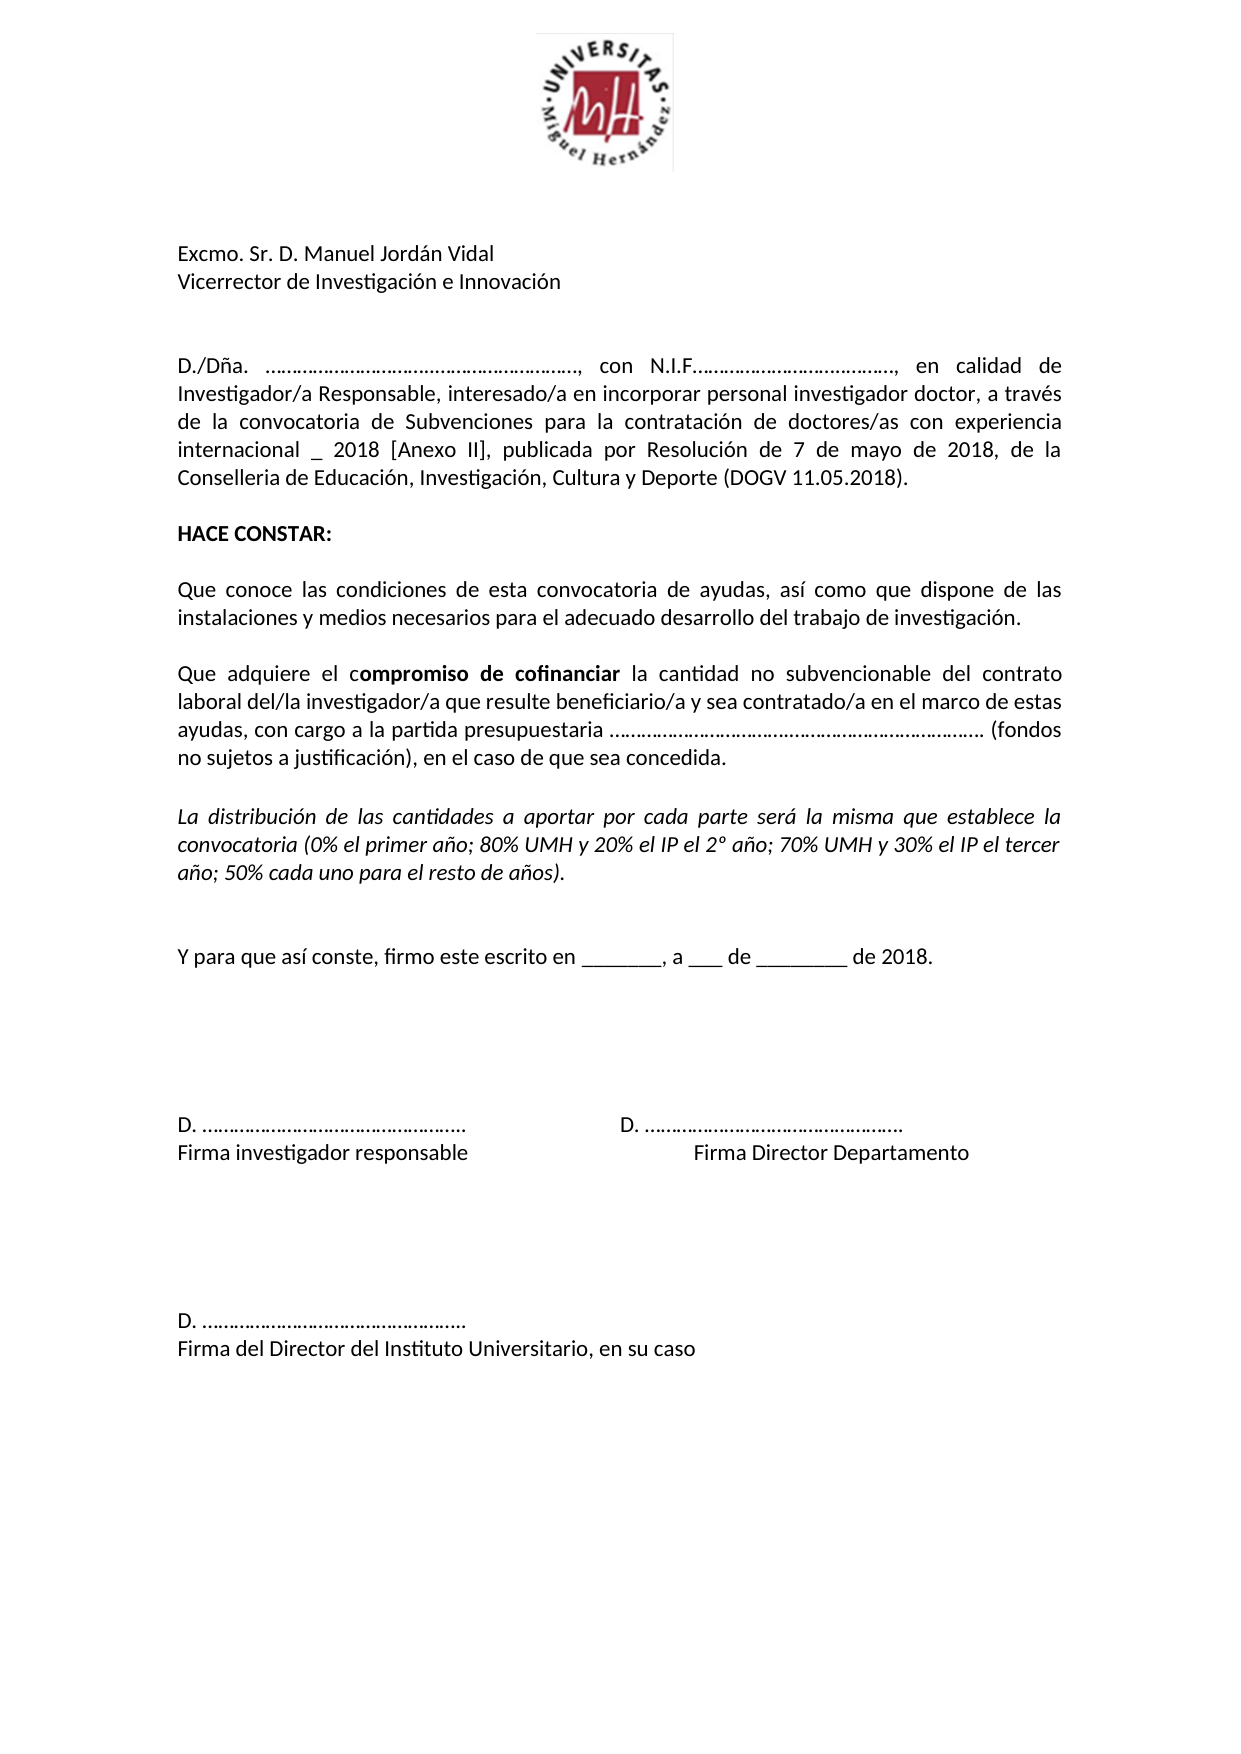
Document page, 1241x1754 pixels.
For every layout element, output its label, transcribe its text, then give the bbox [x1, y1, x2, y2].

picture [535, 33, 674, 172]
text Excmo. Sr. D. Manuel Jordán Vidal [177, 239, 1063, 267]
text D. ………………………………………….. D. …………………………………………. [177, 1110, 1063, 1138]
text Firma investigador responsable Firma Director Departamento [177, 1138, 1063, 1166]
text Que conoce las condiciones de esta convocatoria de ayudas, así como que dispone de las instalaciones y medios necesarios para el adecuado desarrollo del trabajo de investigación. [177, 575, 1063, 631]
text D. ………………………………………….. [177, 1306, 1063, 1334]
text Que adquiere el compromiso de cofinanciar la cantidad no subvencionable del contrato laboral del/la investigador/a que resulte beneficiario/a y sea contratado/a en el marco de estas ayudas, con cargo a la partida presupuestaria …………………………….………………………………. (fondos no sujetos a justificación), en el caso de que sea concedida. [177, 659, 1063, 772]
text D./Dña. …………………………..………………………, con N.I.F………………………..………, en calidad de Investigador/a Responsable, interesado/a en incorporar personal investigador doctor, a través de la convocatoria de Subvenciones para la contratación de doctores/as con experiencia internacional _ 2018 [Anexo II], publicada por Resolución de 7 de mayo de 2018, de la Conselleria de Educación, Investigación, Cultura y Deporte (DOGV 11.05.2018). [177, 351, 1063, 491]
text Vicerrector de Investigación e Innovación [177, 267, 1063, 295]
text La distribución de las cantidades a aportar por cada parte será la misma que establece la convocatoria (0% el primer año; 80% UMH y 20% el IP el 2º año; 70% UMH y 30% el IP el tercer año; 50% cada uno para el resto de años). [177, 802, 1063, 886]
text Firma del Director del Instituto Universitario, en su caso [177, 1334, 1063, 1362]
text HACE CONSTAR: [177, 519, 1063, 547]
text Y para que así conste, firmo este escrito en _______, a ___ de ________ de 2018. [177, 942, 1063, 970]
